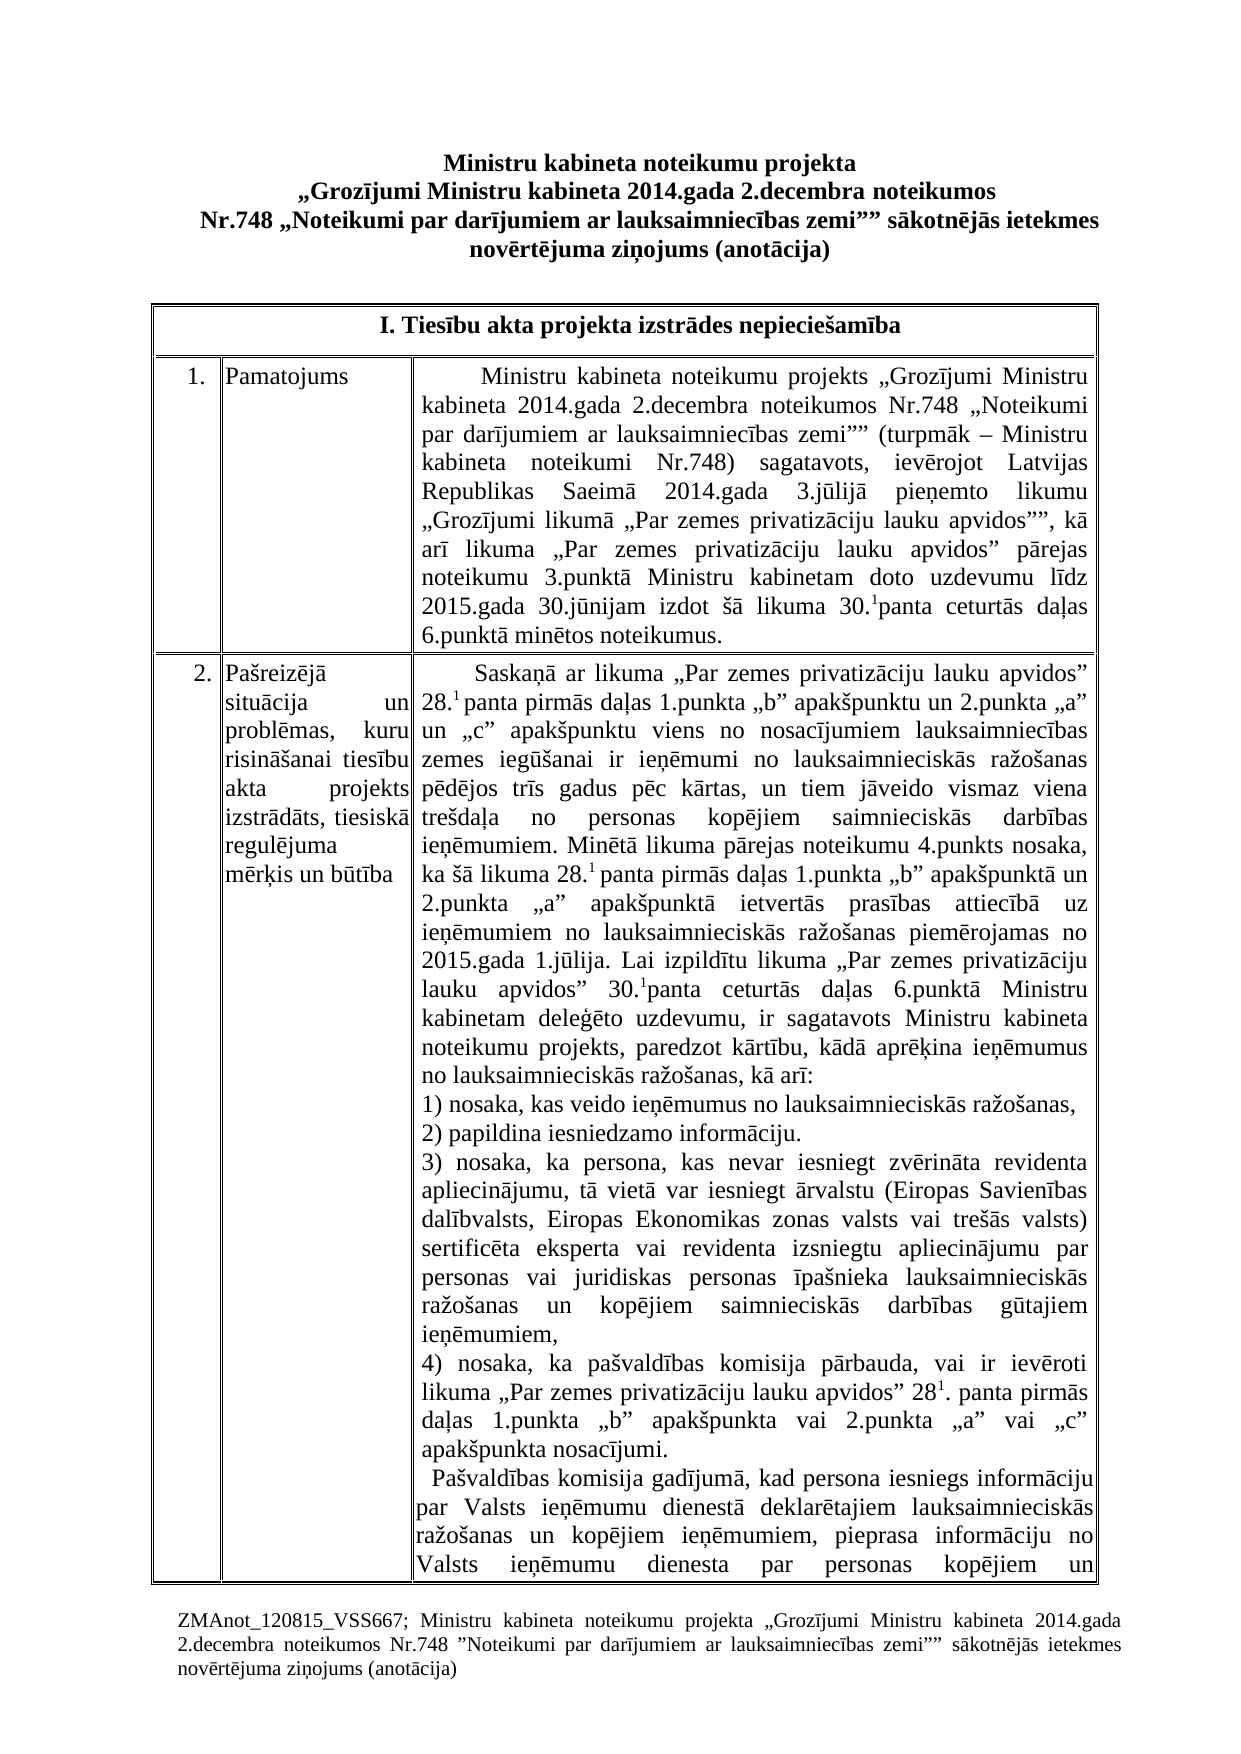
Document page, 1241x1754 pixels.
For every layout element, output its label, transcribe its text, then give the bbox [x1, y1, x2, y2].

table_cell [413, 652, 1097, 1581]
table_cell 2. [152, 652, 222, 1581]
table_cell Pamatojums [223, 358, 411, 652]
table_cell 1. [152, 355, 222, 652]
table_cell Ministru kabineta noteikumu projekts „Grozījumi Ministru kabineta 2014.gada 2.decembra noteikumos Nr.748 „Noteikumi par darījumiem ar lauksaimniecības zemi”” (turpmāk – Ministru kabineta noteikumi Nr.748) sagatavots, ievērojot Latvijas Republikas Saeimā 2014.gada 3.jūlijā pieņemto likumu „Grozījumi likumā „Par zemes privatizāciju lauku apvidos””, kā arī likuma „Par zemes privatizāciju lauku apvidos” pārejas noteikumu 3.punktā Ministru kabinetam doto uzdevumu līdz 2015.gada 30.jūnijam izdot šā likuma 30.1panta ceturtās daļas 6.punktā minētos noteikumus. [413, 355, 1097, 652]
table_header I. Tiesību akta projekta izstrādes nepieciešamība [154, 307, 1096, 355]
text „Grozījumi Ministru kabineta 2014.gada 2.decembra noteikumos Nr.748 „Noteikumi par darījumiem ar lauksaimniecības zemi”” sākotnējās ietekmes novērtējuma ziņojums (anotācija) [177, 176, 1122, 263]
text Ministru kabineta noteikumu projekta [177, 148, 1122, 176]
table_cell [222, 655, 412, 1581]
